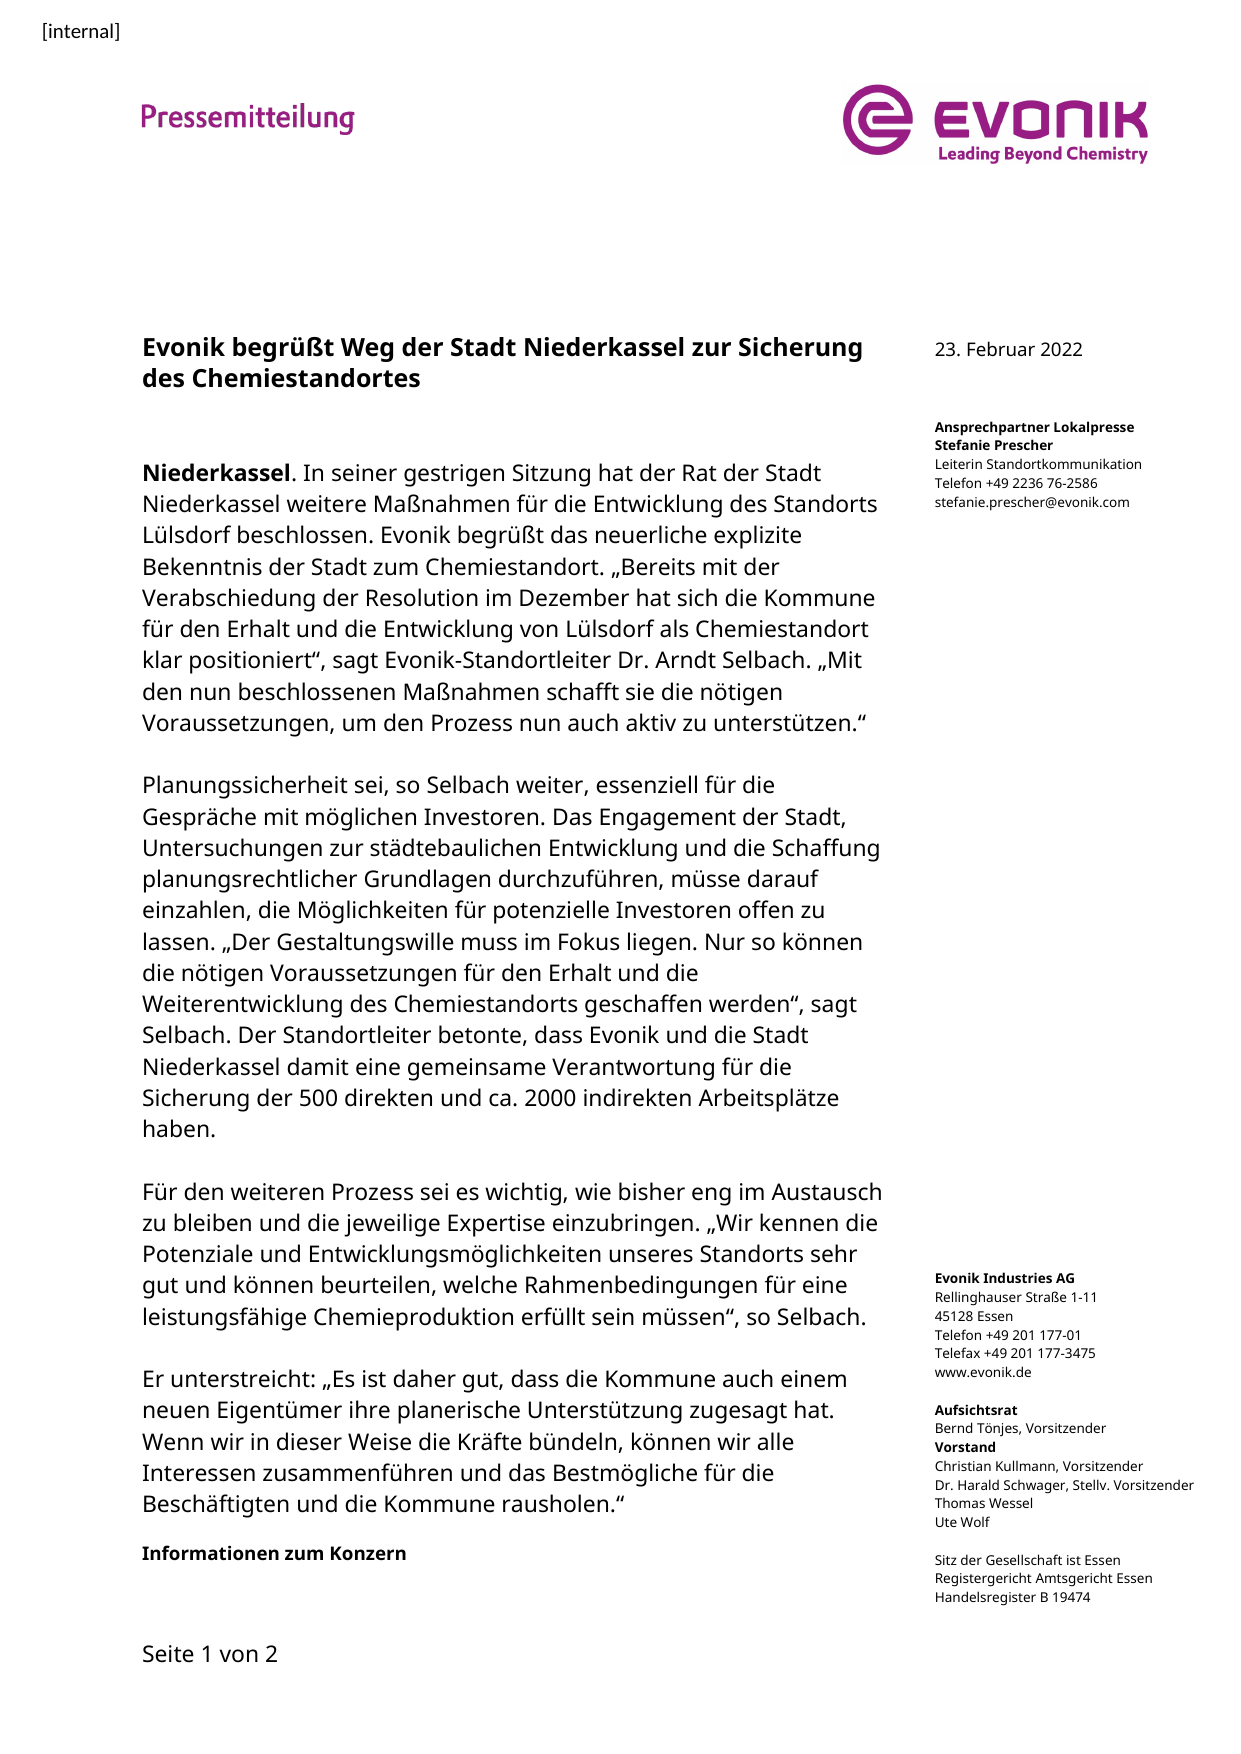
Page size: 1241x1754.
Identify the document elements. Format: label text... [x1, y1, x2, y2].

text Thomas Wessel [934, 1494, 1211, 1513]
text Niederkassel. In seiner gestrigen Sitzung hat der Rat der Stadt Niederkassel weitere Maßnahmen für die Entwicklung des Standorts Lülsdorf beschlossen. Evonik begrüßt das neuerliche explizite Bekenntnis der Stadt zum Chemiestandort. „Bereits mit der Verabschiedung der Resolution im Dezember hat sich die Kommune für den Erhalt und die Entwicklung von Lülsdorf als Chemiestandort klar positioniert“, sagt Evonik-Standortleiter Dr. Arndt Selbach. „Mit den nun beschlossenen Maßnahmen schafft sie die nötigen Voraussetzungen, um den Prozess nun auch aktiv zu unterstützen.“ [142, 456, 886, 738]
text Registergericht Amtsgericht Essen [934, 1569, 1211, 1588]
text Bernd Tönjes, Vorsitzender [934, 1419, 1211, 1438]
table_header 23. Februar 2022 Ansprechpartner Lokalpresse Stefanie Prescher Leiterin Standortkommunikation Telefon +49 2236 76-2586 stefanie.prescher@evonik.com [935, 338, 1200, 511]
text Ute Wolf [934, 1513, 1211, 1531]
text Planungssicherheit sei, so Selbach weiter, essenziell für die Gespräche mit möglichen Investoren. Das Engagement der Stadt, Untersuchungen zur städtebaulichen Entwicklung und die Schaffung planungsrechtlicher Grundlagen durchzuführen, müsse darauf einzahlen, die Möglichkeiten für potenzielle Investoren offen zu lassen. „Der Gestaltungswille muss im Fokus liegen. Nur so können die nötigen Voraussetzungen für den Erhalt und die Weiterentwicklung des Chemiestandorts geschaffen werden“, sagt Selbach. Der Standortleiter betonte, dass Evonik und die Stadt Niederkassel damit eine gemeinsame Verantwortung für die Sicherung der 500 direkten und ca. 2000 indirekten Arbeitsplätze haben. [142, 769, 886, 1144]
text Informationen zum Konzern [142, 1542, 886, 1565]
text Rellinghauser Straße 1-11 [934, 1288, 1211, 1306]
text Christian Kullmann, Vorsitzender [934, 1456, 1211, 1475]
text Dr. Harald Schwager, Stellv. Vorsitzender [934, 1475, 1211, 1494]
text Aufsichtsrat [934, 1400, 1211, 1419]
text Handelsregister B 19474 [934, 1588, 1211, 1606]
text Für den weiteren Prozess sei es wichtig, wie bisher eng im Austausch zu bleiben und die jeweilige Expertise einzubringen. „Wir kennen die Potenziale und Entwicklungsmöglichkeiten unseres Standorts sehr gut und können beurteilen, welche Rahmenbedingungen für eine leistungsfähige Chemieproduktion erfüllt sein müssen“, so Selbach. [142, 1175, 886, 1331]
text Er unterstreicht: „Es ist daher gut, dass die Kommune auch einem neuen Eigentümer ihre planerische Unterstützung zugesagt hat. Wenn wir in dieser Weise die Kräfte bündeln, können wir alle Interessen zusammenführen und das Bestmögliche für die Beschäftigten und die Kommune rausholen.“ [142, 1363, 886, 1519]
text 45128 Essen [934, 1306, 1211, 1325]
text Evonik Industries AG [934, 1269, 1211, 1288]
text Vorstand [934, 1438, 1211, 1456]
text Telefax +49 201 177-3475 [934, 1344, 1211, 1363]
text Sitz der Gesellschaft ist Essen [934, 1550, 1211, 1569]
text Telefon +49 201 177-01 [934, 1325, 1211, 1344]
picture [141, 103, 355, 135]
text www.evonik.de [934, 1363, 1211, 1381]
title Evonik begrüßt Weg der Stadt Niederkassel zur Sicherung des Chemiestandortes [142, 331, 886, 394]
picture [841, 82, 1149, 165]
